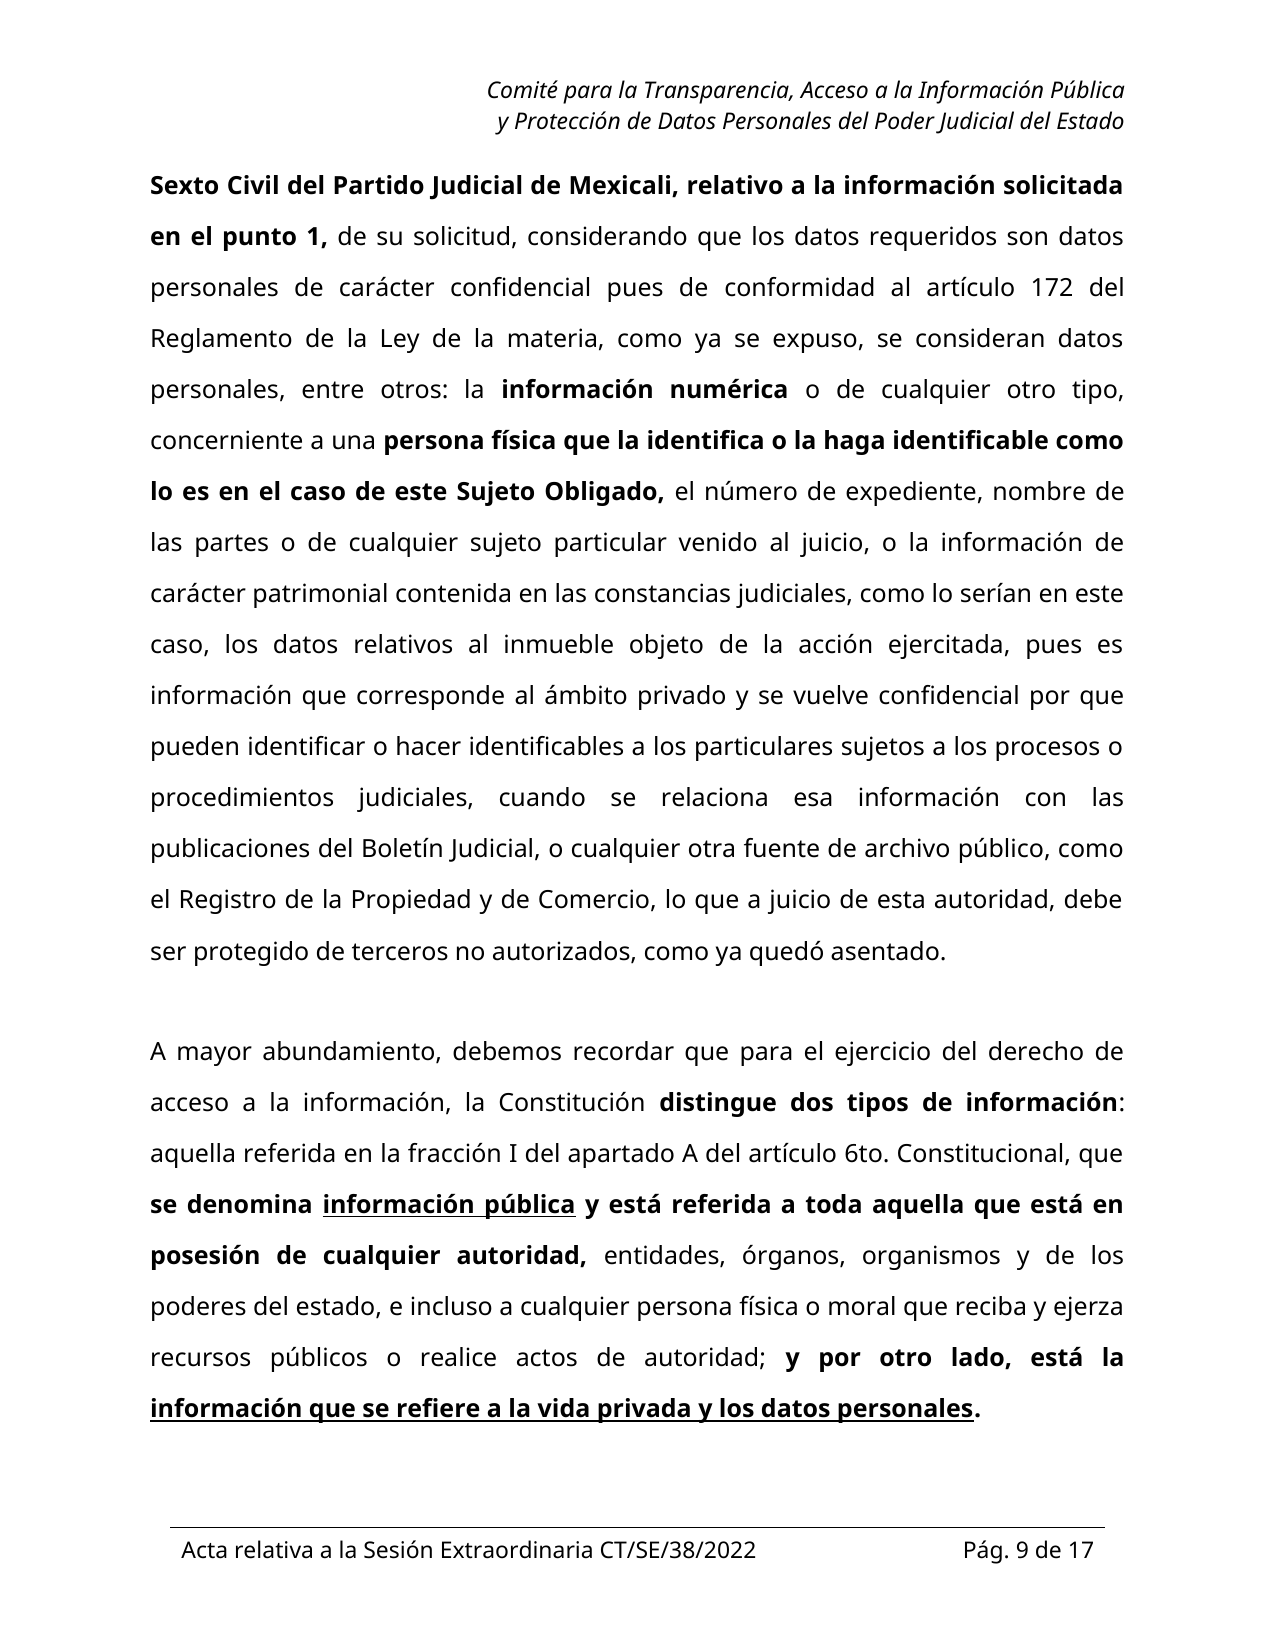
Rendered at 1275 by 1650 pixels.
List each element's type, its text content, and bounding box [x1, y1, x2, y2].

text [150, 167, 1125, 967]
text A mayor abundamiento, debemos recordar que para el ejercicio del derecho de acceso a la información, la Constitución distingue dos tipos de información: aquella referida en la fracción I del apartado A del artículo 6to. Constitucional, que se denomina información pública y está referida a toda aquella que está en posesión de cualquier autoridad, entidades, órganos, organismos y de los poderes del estado, e incluso a cualquier persona física o moral que reciba y ejerza recursos públicos o realice actos de autoridad; y por otro lado, está la información que se refiere a la vida privada y los datos personales. [150, 1033, 1125, 1425]
